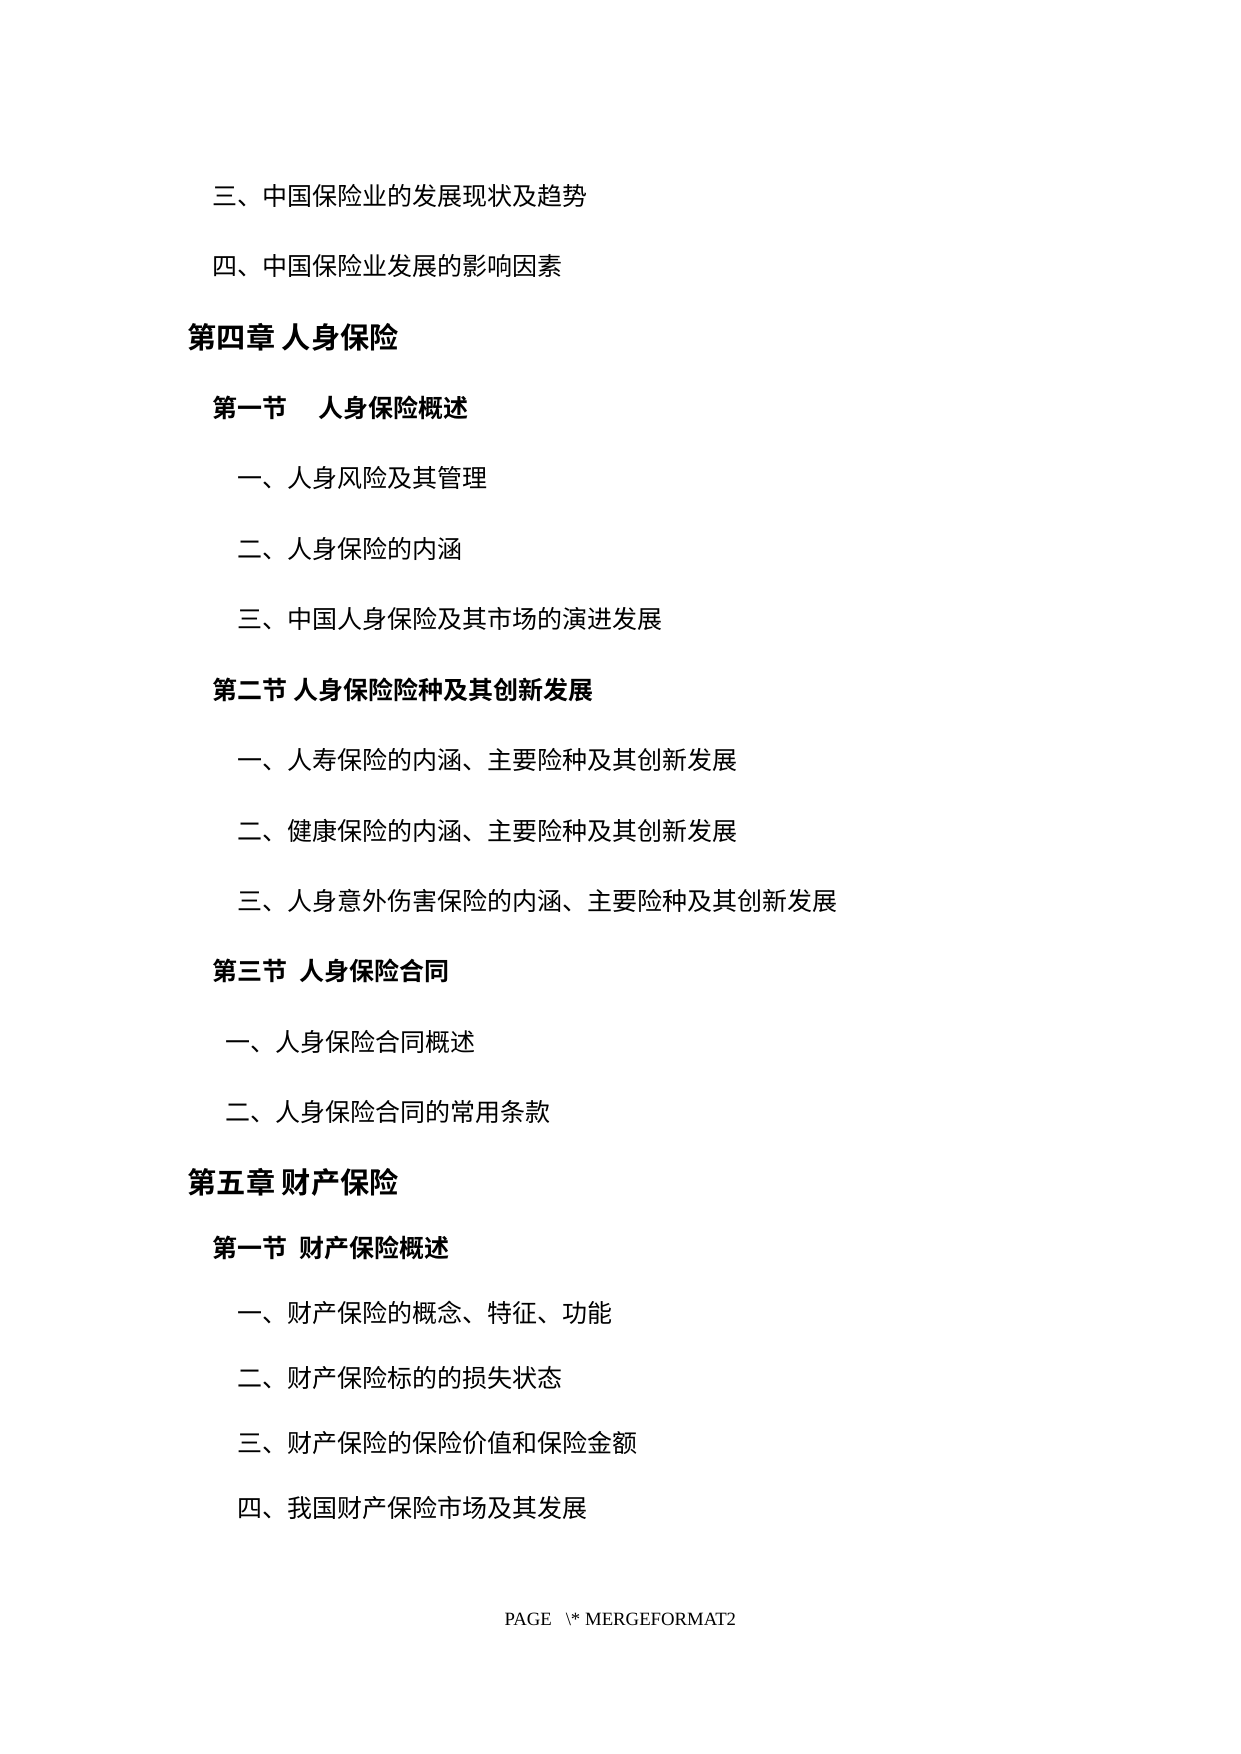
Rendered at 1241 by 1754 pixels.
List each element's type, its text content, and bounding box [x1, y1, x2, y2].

text 二、人身保险合同的常用条款 [187, 1078, 1053, 1143]
text 三、财产保险的保险价值和保险金额 [187, 1409, 1053, 1474]
text 第三节 人身保险合同 [187, 937, 1053, 1002]
text 第一节 财产保险概述 [187, 1214, 1053, 1279]
text 第二节 人身保险险种及其创新发展 [187, 656, 1053, 721]
text 第五章 财产保险 [187, 1149, 1053, 1214]
text 一、财产保险的概念、特征、功能 [187, 1279, 1053, 1344]
text 二、财产保险标的的损失状态 [187, 1344, 1053, 1409]
text 一、人身保险合同概述 [187, 1008, 1053, 1073]
text 第一节 人身保险概述 [187, 374, 1053, 439]
text 三、中国人身保险及其市场的演进发展 [187, 585, 1053, 650]
text 二、人身保险的内涵 [187, 515, 1053, 580]
text 一、人身风险及其管理 [187, 444, 1053, 509]
text 四、我国财产保险市场及其发展 [187, 1474, 1053, 1539]
text 一、人寿保险的内涵、主要险种及其创新发展 [187, 726, 1053, 791]
text 四、中国保险业发展的影响因素 [187, 232, 1053, 297]
text 第四章 人身保险 [187, 303, 1053, 368]
text 二、健康保险的内涵、主要险种及其创新发展 [187, 797, 1053, 862]
text 三、人身意外伤害保险的内涵、主要险种及其创新发展 [187, 867, 1053, 932]
text 三、中国保险业的发展现状及趋势 [187, 162, 1053, 227]
